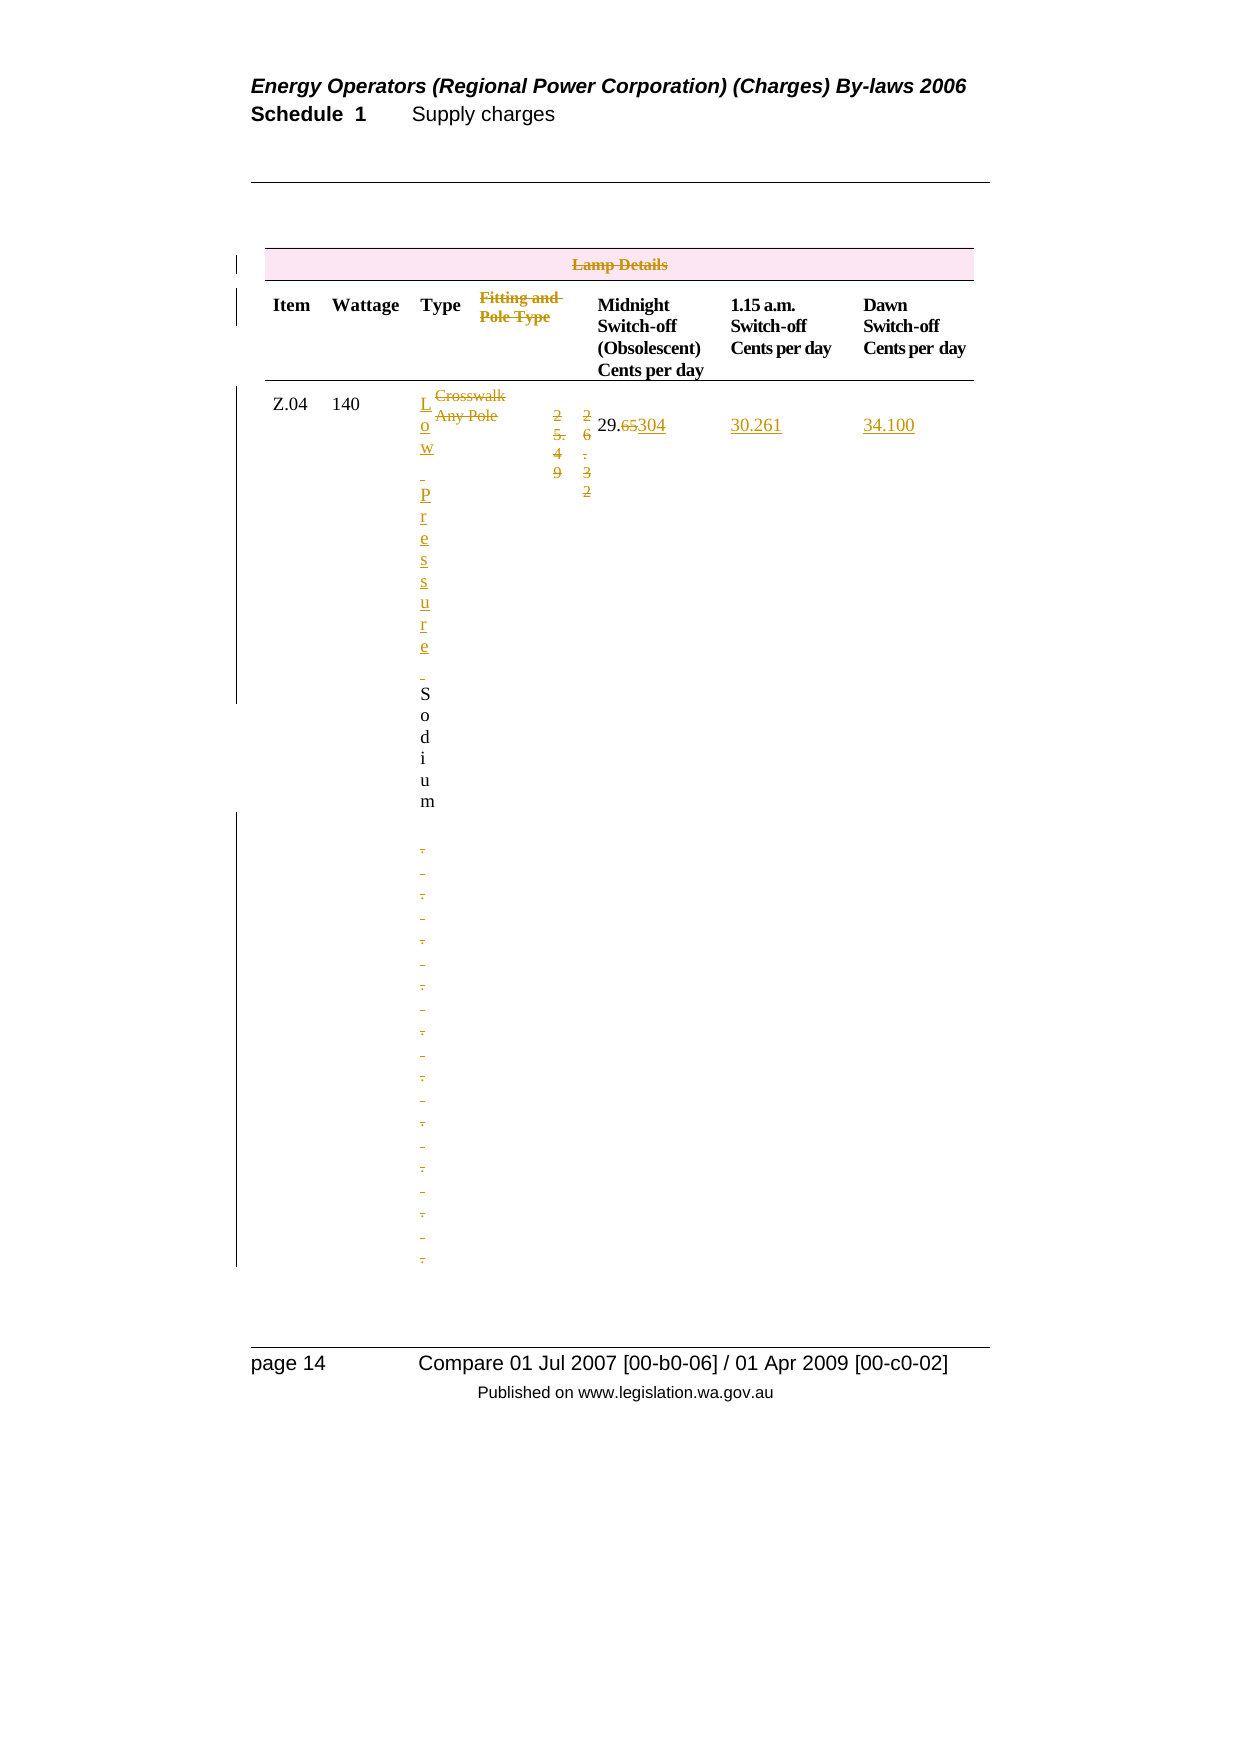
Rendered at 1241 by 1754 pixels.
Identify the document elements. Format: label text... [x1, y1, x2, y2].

table_cell Type [413, 281, 472, 380]
table_cell [428, 381, 546, 1267]
table_cell [546, 381, 575, 1267]
table_cell [723, 381, 856, 1267]
table_cell 140 [324, 381, 413, 1267]
table_cell [472, 281, 590, 380]
table_cell Wattage [324, 281, 413, 380]
table_cell Item [265, 281, 324, 380]
table_cell Z.04 [265, 381, 324, 1267]
table_cell Dawn Switch-off Cents per day [856, 281, 974, 380]
table_cell [575, 381, 590, 1267]
table_cell Sodium [413, 381, 428, 1267]
table_cell 29. [590, 381, 723, 1267]
table_cell Midnight Switch-off (Obsolescent) Cents per day [590, 281, 723, 380]
table_cell 1.15 a.m. Switch-off Cents per day [723, 281, 856, 380]
table_cell [856, 381, 974, 1267]
